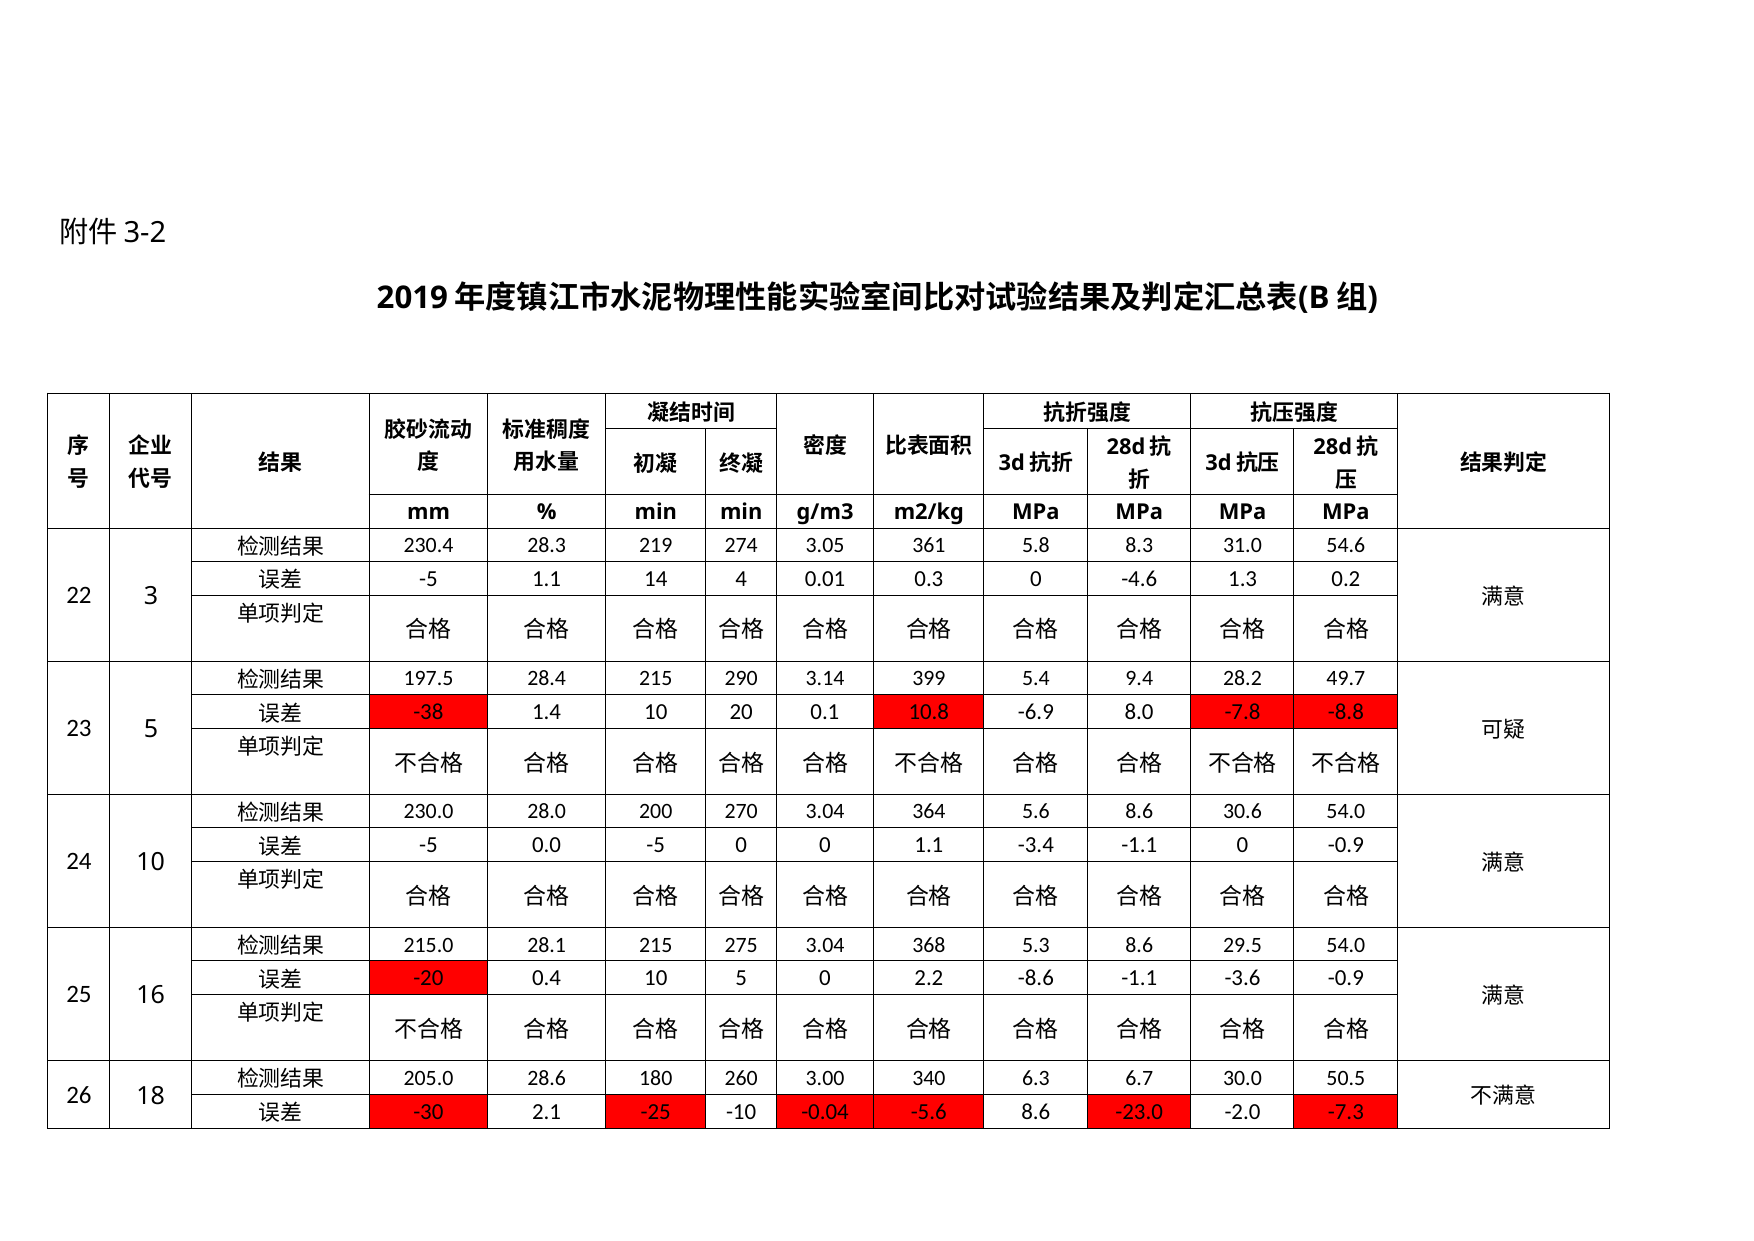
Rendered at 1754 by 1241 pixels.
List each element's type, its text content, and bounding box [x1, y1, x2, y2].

table_cell 终凝 [706, 429, 776, 494]
table_cell 50.5 [1294, 1061, 1397, 1094]
table_cell -5 [370, 562, 487, 594]
table_cell 合格 [874, 862, 983, 927]
table_cell 10 [606, 961, 705, 994]
table_cell 合格 [984, 995, 1087, 1060]
table_cell 230.0 [370, 795, 487, 827]
table_cell 3d抗压 [1191, 429, 1293, 494]
table_cell % [488, 495, 605, 527]
table_header 企业 代号 [110, 394, 191, 527]
table_cell 误差 [192, 695, 369, 728]
table_cell 274 [706, 529, 776, 561]
table_cell 275 [706, 928, 776, 960]
table_cell 340 [874, 1061, 983, 1094]
table_cell MPa [1191, 495, 1293, 527]
table_cell 合格 [370, 596, 487, 661]
table_cell 0.0 [488, 828, 605, 861]
table_cell 合格 [706, 995, 776, 1060]
table_cell 合格 [984, 729, 1087, 794]
table_cell 检测结果 [192, 795, 369, 827]
table_cell 30.6 [1191, 795, 1293, 827]
table_cell 0 [984, 562, 1087, 594]
table_cell g/m3 [777, 495, 873, 527]
table_cell 3.05 [777, 529, 873, 561]
table_header 胶砂流动度 [370, 394, 487, 494]
table_cell 6.3 [984, 1061, 1087, 1094]
table_cell 28.4 [488, 662, 605, 694]
table_cell 18 [110, 1061, 191, 1128]
table_cell -6.9 [984, 695, 1087, 728]
table_cell 14 [606, 562, 705, 594]
table_cell -1.1 [1088, 828, 1190, 861]
table_cell 合格 [1088, 596, 1190, 661]
table_cell 初凝 [606, 429, 705, 494]
table_cell 49.7 [1294, 662, 1397, 694]
table_cell 合格 [1088, 995, 1190, 1060]
table_cell -7.3 [1294, 1095, 1397, 1128]
table_cell 9.4 [1088, 662, 1190, 694]
table_cell -5 [370, 828, 487, 861]
table_cell 合格 [1294, 596, 1397, 661]
table_cell 0.2 [1294, 562, 1397, 594]
table_cell 1.4 [488, 695, 605, 728]
table_cell 28d抗折 [1088, 429, 1190, 494]
table_cell 合格 [777, 729, 873, 794]
table_cell 3d抗折 [984, 429, 1087, 494]
table_cell 399 [874, 662, 983, 694]
table_cell 219 [606, 529, 705, 561]
table_cell -5.6 [874, 1095, 983, 1128]
table_cell MPa [1294, 495, 1397, 527]
table_cell 28.6 [488, 1061, 605, 1094]
table_cell 4 [706, 562, 776, 594]
table_cell 单项判定 [192, 729, 369, 794]
table_cell -38 [370, 695, 487, 728]
table_cell 合格 [777, 596, 873, 661]
table_cell MPa [1088, 495, 1190, 527]
table_cell 0.1 [777, 695, 873, 728]
table_cell 合格 [1088, 729, 1190, 794]
table_cell min [706, 495, 776, 527]
list 2019年度镇江市水泥物理性能实验室间比对试验结果及判定汇总表(B组) [59, 263, 1695, 328]
table_cell 31.0 [1191, 529, 1293, 561]
table_cell 检测结果 [192, 1061, 369, 1094]
table_cell 5.8 [984, 529, 1087, 561]
table_cell 3.04 [777, 928, 873, 960]
table_cell 23 [48, 662, 109, 794]
table_cell 合格 [370, 862, 487, 927]
table_cell 28.3 [488, 529, 605, 561]
table_cell 3.14 [777, 662, 873, 694]
table_cell 54.0 [1294, 928, 1397, 960]
table_header 结果判定 [1398, 394, 1609, 527]
table_cell 215.0 [370, 928, 487, 960]
table_cell 检测结果 [192, 529, 369, 561]
table_cell 5 [110, 662, 191, 794]
table_cell 单项判定 [192, 995, 369, 1060]
table_cell 合格 [1191, 862, 1293, 927]
table_cell 误差 [192, 1095, 369, 1128]
table_cell 8.6 [1088, 928, 1190, 960]
table_cell 180 [606, 1061, 705, 1094]
table_cell -4.6 [1088, 562, 1190, 594]
table_cell 合格 [984, 596, 1087, 661]
table_cell 满意 [1398, 928, 1609, 1060]
table_cell 28.2 [1191, 662, 1293, 694]
table_cell 合格 [874, 995, 983, 1060]
table_cell 8.6 [984, 1095, 1087, 1128]
table_cell -10 [706, 1095, 776, 1128]
table_cell 197.5 [370, 662, 487, 694]
table_cell 290 [706, 662, 776, 694]
table_cell 8.3 [1088, 529, 1190, 561]
table_cell 合格 [777, 995, 873, 1060]
table_header 抗折强度 [984, 394, 1190, 428]
table_cell 合格 [606, 596, 705, 661]
table_cell 合格 [706, 729, 776, 794]
table_cell 215 [606, 928, 705, 960]
table_cell 2.1 [488, 1095, 605, 1128]
table_cell 5.6 [984, 795, 1087, 827]
table_cell 10.8 [874, 695, 983, 728]
table_cell 满意 [1398, 795, 1609, 927]
table_cell -0.9 [1294, 961, 1397, 994]
table_cell 0.01 [777, 562, 873, 594]
table_cell 合格 [1088, 862, 1190, 927]
table_header 凝结时间 [606, 394, 776, 428]
table_cell -25 [606, 1095, 705, 1128]
table_cell 合格 [1294, 995, 1397, 1060]
table_cell mm [370, 495, 487, 527]
table_cell MPa [984, 495, 1087, 527]
table_cell 不合格 [1191, 729, 1293, 794]
table_cell 1.1 [488, 562, 605, 594]
table_cell 3.00 [777, 1061, 873, 1094]
table_cell -3.4 [984, 828, 1087, 861]
table_cell m2/kg [874, 495, 983, 527]
table_cell 不合格 [874, 729, 983, 794]
table_cell 1.1 [874, 828, 983, 861]
table_cell 合格 [874, 596, 983, 661]
table_cell 0 [706, 828, 776, 861]
table_cell 8.0 [1088, 695, 1190, 728]
table_cell 205.0 [370, 1061, 487, 1094]
table_header 序号 [48, 394, 109, 527]
table_cell 0.4 [488, 961, 605, 994]
table_cell 10 [110, 795, 191, 927]
table_header 比表面积 [874, 394, 983, 494]
table_cell 364 [874, 795, 983, 827]
table_cell -3.6 [1191, 961, 1293, 994]
table_cell 不合格 [370, 729, 487, 794]
table_cell 230.4 [370, 529, 487, 561]
table_cell 20 [706, 695, 776, 728]
table_cell min [606, 495, 705, 527]
table_header 结果 [192, 394, 369, 527]
table_header 抗压强度 [1191, 394, 1397, 428]
table_cell 合格 [1294, 862, 1397, 927]
table_cell 8.6 [1088, 795, 1190, 827]
table_cell 200 [606, 795, 705, 827]
table_cell 5.3 [984, 928, 1087, 960]
list 附件3-2 [59, 198, 1695, 263]
table_cell 误差 [192, 828, 369, 861]
table_cell 合格 [488, 862, 605, 927]
table_cell 单项判定 [192, 596, 369, 661]
table_cell 合格 [706, 596, 776, 661]
table_cell 5.4 [984, 662, 1087, 694]
table_cell 28.0 [488, 795, 605, 827]
table_cell 合格 [1191, 995, 1293, 1060]
table_cell 16 [110, 928, 191, 1060]
table_cell 25 [48, 928, 109, 1060]
table_cell 满意 [1398, 529, 1609, 661]
table_header 标准稠度用水量 [488, 394, 605, 494]
table_cell 可疑 [1398, 662, 1609, 794]
table_cell 不满意 [1398, 1061, 1609, 1128]
table_cell 合格 [606, 995, 705, 1060]
table_cell 28d抗压 [1294, 429, 1397, 494]
table_cell -5 [606, 828, 705, 861]
table_cell 2.2 [874, 961, 983, 994]
table_cell -0.9 [1294, 828, 1397, 861]
table_cell 54.6 [1294, 529, 1397, 561]
table_cell -8.6 [984, 961, 1087, 994]
table_cell 260 [706, 1061, 776, 1094]
table_cell 26 [48, 1061, 109, 1128]
table_cell -23.0 [1088, 1095, 1190, 1128]
table_cell 合格 [606, 862, 705, 927]
table_cell 不合格 [370, 995, 487, 1060]
table_cell 24 [48, 795, 109, 927]
table_cell 合格 [1191, 596, 1293, 661]
table_cell 误差 [192, 562, 369, 594]
table_cell -30 [370, 1095, 487, 1128]
table_cell 0 [777, 828, 873, 861]
table_cell 215 [606, 662, 705, 694]
table_cell 合格 [488, 596, 605, 661]
table_cell 0 [777, 961, 873, 994]
table_cell 54.0 [1294, 795, 1397, 827]
table_cell 单项判定 [192, 862, 369, 927]
table_cell 368 [874, 928, 983, 960]
table_cell -20 [370, 961, 487, 994]
table_cell 1.3 [1191, 562, 1293, 594]
table_cell 361 [874, 529, 983, 561]
table_cell 29.5 [1191, 928, 1293, 960]
table_cell -0.04 [777, 1095, 873, 1128]
table_cell 合格 [984, 862, 1087, 927]
table_header 密度 [777, 394, 873, 494]
table_cell 10 [606, 695, 705, 728]
table_cell 误差 [192, 961, 369, 994]
table_cell -8.8 [1294, 695, 1397, 728]
table_cell -7.8 [1191, 695, 1293, 728]
table_cell -2.0 [1191, 1095, 1293, 1128]
table_cell 合格 [706, 862, 776, 927]
table_cell 5 [706, 961, 776, 994]
table_cell 合格 [488, 729, 605, 794]
table_cell 0 [1191, 828, 1293, 861]
table_cell 检测结果 [192, 662, 369, 694]
table_cell -1.1 [1088, 961, 1190, 994]
table_cell 22 [48, 529, 109, 661]
table_cell 3.04 [777, 795, 873, 827]
table_cell 3 [110, 529, 191, 661]
table_cell 合格 [488, 995, 605, 1060]
table_cell 检测结果 [192, 928, 369, 960]
table_cell 合格 [777, 862, 873, 927]
table_cell 0.3 [874, 562, 983, 594]
table_cell 6.7 [1088, 1061, 1190, 1094]
table_cell 270 [706, 795, 776, 827]
table_cell 不合格 [1294, 729, 1397, 794]
table_cell 28.1 [488, 928, 605, 960]
table_cell 30.0 [1191, 1061, 1293, 1094]
table_cell 合格 [606, 729, 705, 794]
